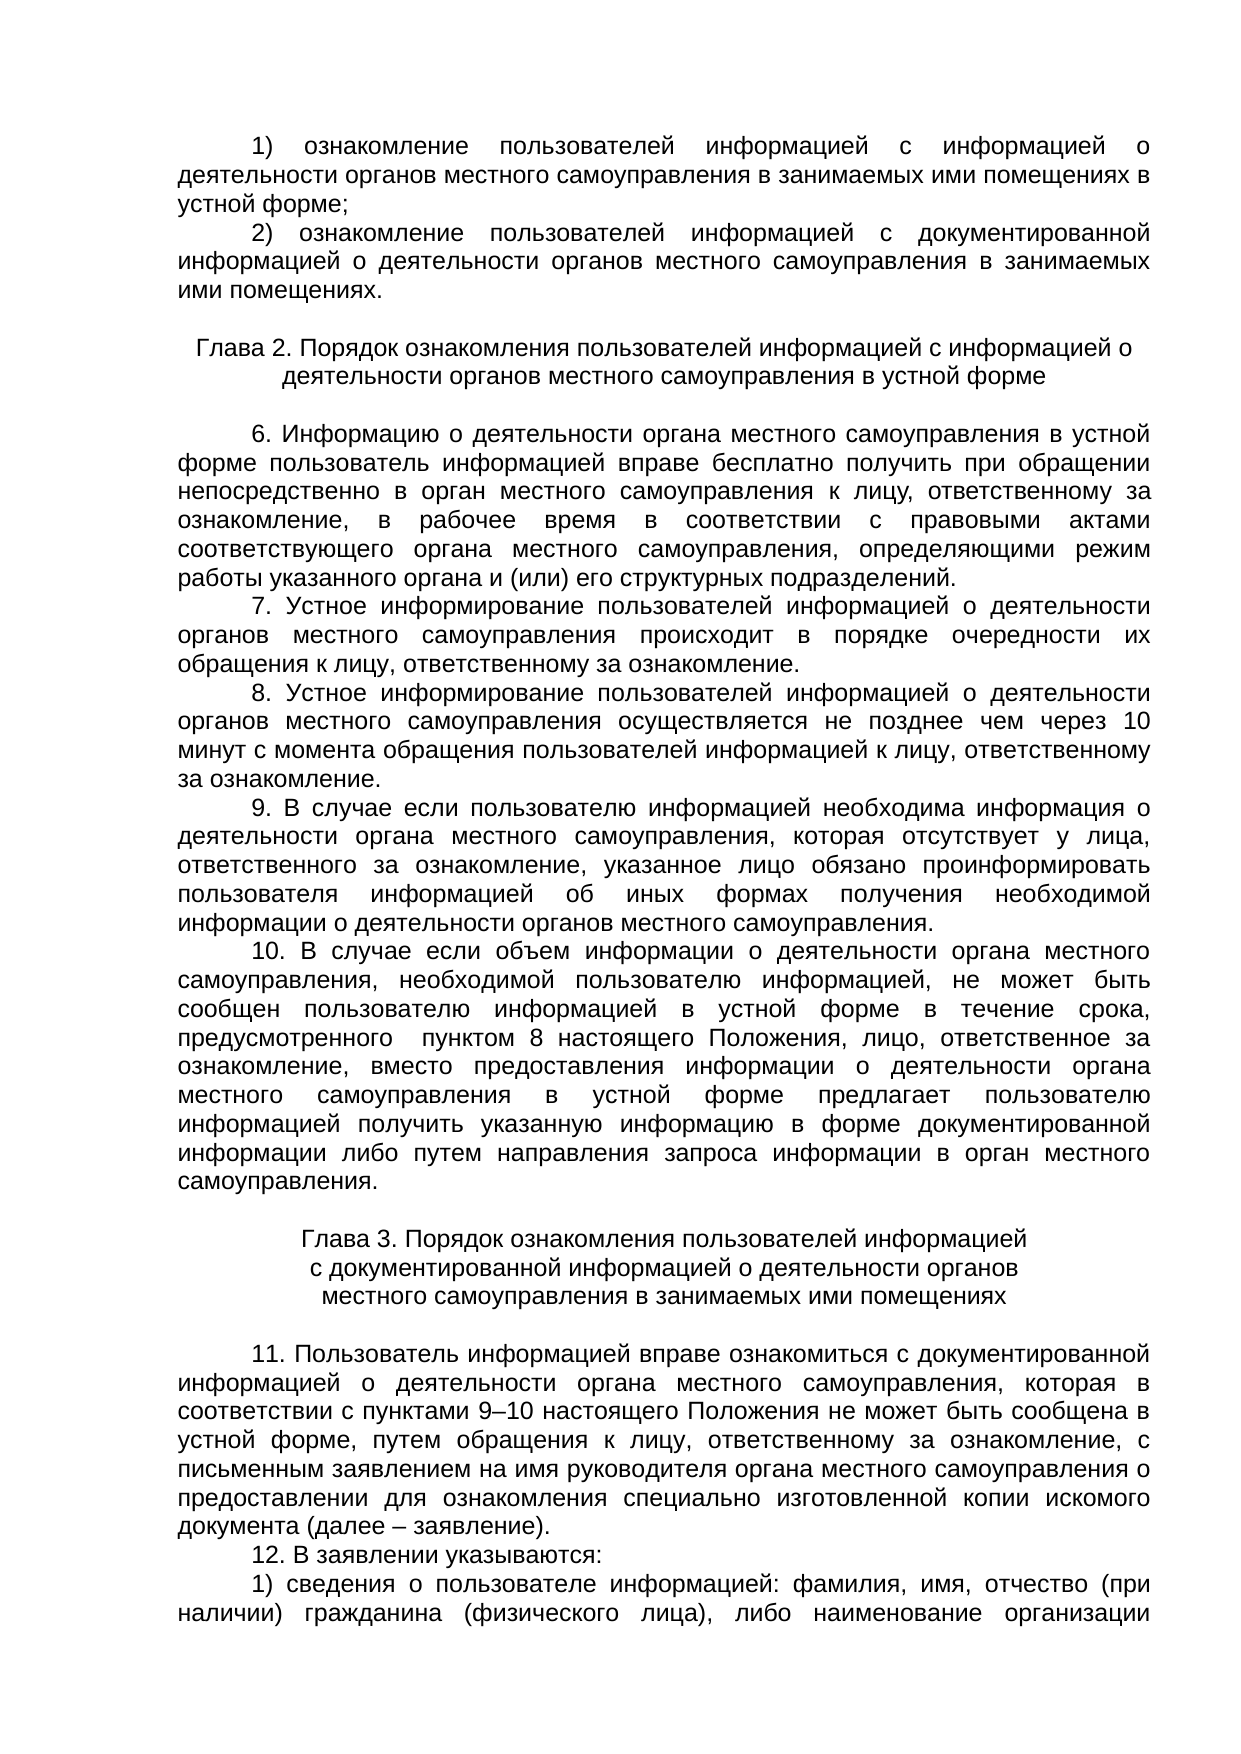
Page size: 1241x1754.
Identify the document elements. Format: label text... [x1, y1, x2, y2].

text 7. Устное информирование пользователей информацией о деятельности органов местного самоуправления происходит в порядке очередности их обращения к лицу, ответственному за ознакомление. [177, 591, 1152, 677]
text 9. В случае если пользователю информацией необходима информация о деятельности органа местного самоуправления, которая отсутствует у лица, ответственного за ознакомление, указанное лицо обязано проинформировать пользователя информацией об иных формах получения необходимой информации о деятельности органов местного самоуправления. [177, 792, 1152, 936]
text 1) ознакомление пользователей информацией с информацией о деятельности органов местного самоуправления в занимаемых ими помещениях в устной форме; [177, 131, 1152, 217]
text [177, 1569, 1152, 1626]
text 12. В заявлении указываются: [177, 1540, 1152, 1569]
text 6. Информацию о деятельности органа местного самоуправления в устной форме пользователь информацией вправе бесплатно получить при обращении непосредственно в орган местного самоуправления к лицу, ответственному за ознакомление, в рабочее время в соответствии с правовыми актами соответствующего органа местного самоуправления, определяющими режим работы указанного органа и (или) его структурных подразделений. [177, 419, 1152, 591]
text 10. В случае если объем информации о деятельности органа местного самоуправления, необходимой пользователю информацией, не может быть сообщен пользователю информацией в устной форме в течение срока, предусмотренного пунктом 8 настоящего Положения, лицо, ответственное за ознакомление, вместо предоставления информации о деятельности органа местного самоуправления в устной форме предлагает пользователю информацией получить указанную информацию в форме документированной информации либо путем направления запроса информации в орган местного самоуправления. [177, 936, 1152, 1195]
text Глава 2. Порядок ознакомления пользователей информацией с информацией о деятельности органов местного самоуправления в устной форме [177, 332, 1152, 390]
text Глава 3. Порядок ознакомления пользователей информацией с документированной информацией о деятельности органов местного самоуправления в занимаемых ими помещениях [177, 1224, 1152, 1310]
text 8. Устное информирование пользователей информацией о деятельности органов местного самоуправления осуществляется не позднее чем через 10 минут с момента обращения пользователей информацией к лицу, ответственному за ознакомление. [177, 677, 1152, 792]
text 11. Пользователь информацией вправе ознакомиться с документированной информацией о деятельности органа местного самоуправления, которая в соответствии с пунктами 9–10 настоящего Положения не может быть сообщена в устной форме, путем обращения к лицу, ответственному за ознакомление, с письменным заявлением на имя руководителя органа местного самоуправления о предоставлении для ознакомления специально изготовленной копии искомого документа (далее – заявление). [177, 1339, 1152, 1540]
text 2) ознакомление пользователей информацией с документированной информацией о деятельности органов местного самоуправления в занимаемых ими помещениях. [177, 217, 1152, 304]
